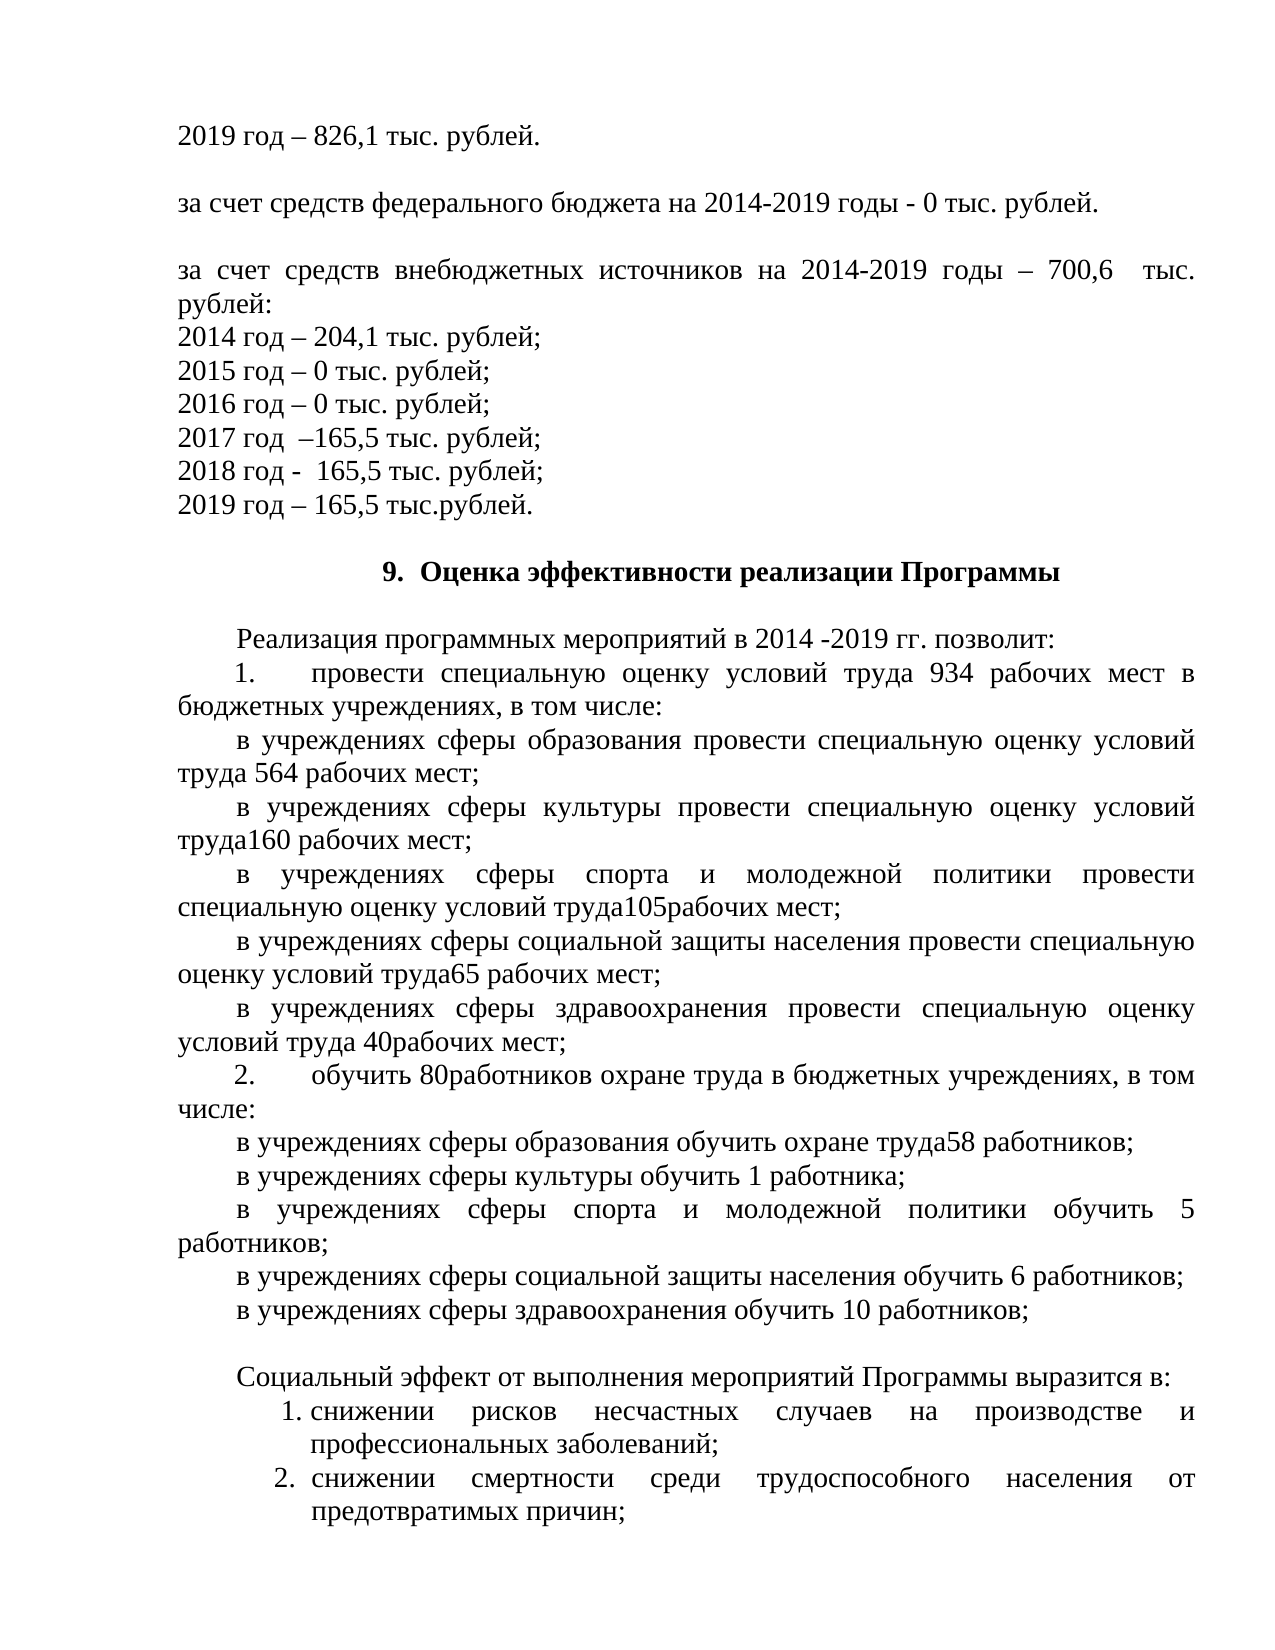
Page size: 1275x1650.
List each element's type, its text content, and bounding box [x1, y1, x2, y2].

text за счет средств федерального бюджета на 2014-2019 годы - 0 тыс. рублей. [177, 185, 1196, 219]
text в учреждениях сферы образования провести специальную оценку условий труда 564 рабочих мест; [177, 722, 1196, 789]
list провести специальную оценку условий труда 934 рабочих мест в бюджетных учреждениях, в том числе: [177, 655, 1196, 722]
text 2014 год – 204,1 тыс. рублей; [177, 319, 1196, 353]
list Оценка эффективности реализации Программы [247, 554, 1196, 588]
text в учреждениях сферы культуры обучить 1 работника; [177, 1158, 1196, 1191]
text Реализация программных мероприятий в 2014 -2019 гг. позволит: [177, 621, 1196, 655]
text 2015 год – 0 тыс. рублей; [177, 353, 1196, 386]
text в учреждениях сферы социальной защиты населения провести специальную оценку условий труда65 рабочих мест; [177, 923, 1196, 990]
text в учреждениях сферы социальной защиты населения обучить 6 работников; [177, 1258, 1196, 1292]
text 2019 год – 165,5 тыс.рублей. [177, 487, 1196, 521]
text 2019 год – 826,1 тыс. рублей. [177, 118, 1196, 152]
text в учреждениях сферы здравоохранения провести специальную оценку условий труда 40рабочих мест; [177, 990, 1196, 1057]
text в учреждениях сферы спорта и молодежной политики обучить 5 работников; [177, 1191, 1196, 1258]
text 2018 год - 165,5 тыс. рублей; [177, 453, 1196, 487]
text в учреждениях сферы культуры провести специальную оценку условий труда160 рабочих мест; [177, 789, 1196, 856]
list снижении рисков несчастных случаев на производстве и профессиональных заболеваний; [281, 1393, 1196, 1460]
text 2016 год – 0 тыс. рублей; [177, 386, 1196, 420]
text за счет средств внебюджетных источников на 2014-2019 годы – 700,6 тыс. рублей: [177, 252, 1196, 319]
text в учреждениях сферы образования обучить охране труда58 работников; [177, 1124, 1196, 1158]
text Социальный эффект от выполнения мероприятий Программы выразится в: [177, 1359, 1196, 1393]
text в учреждениях сферы спорта и молодежной политики провести специальную оценку условий труда105рабочих мест; [177, 856, 1196, 923]
text в учреждениях сферы здравоохранения обучить 10 работников; [177, 1292, 1196, 1326]
text 2017 год –165,5 тыс. рублей; [177, 420, 1196, 453]
list снижении смертности среди трудоспособного населения от предотвратимых причин; [274, 1460, 1196, 1527]
list обучить 80работников охране труда в бюджетных учреждениях, в том числе: [177, 1057, 1196, 1124]
